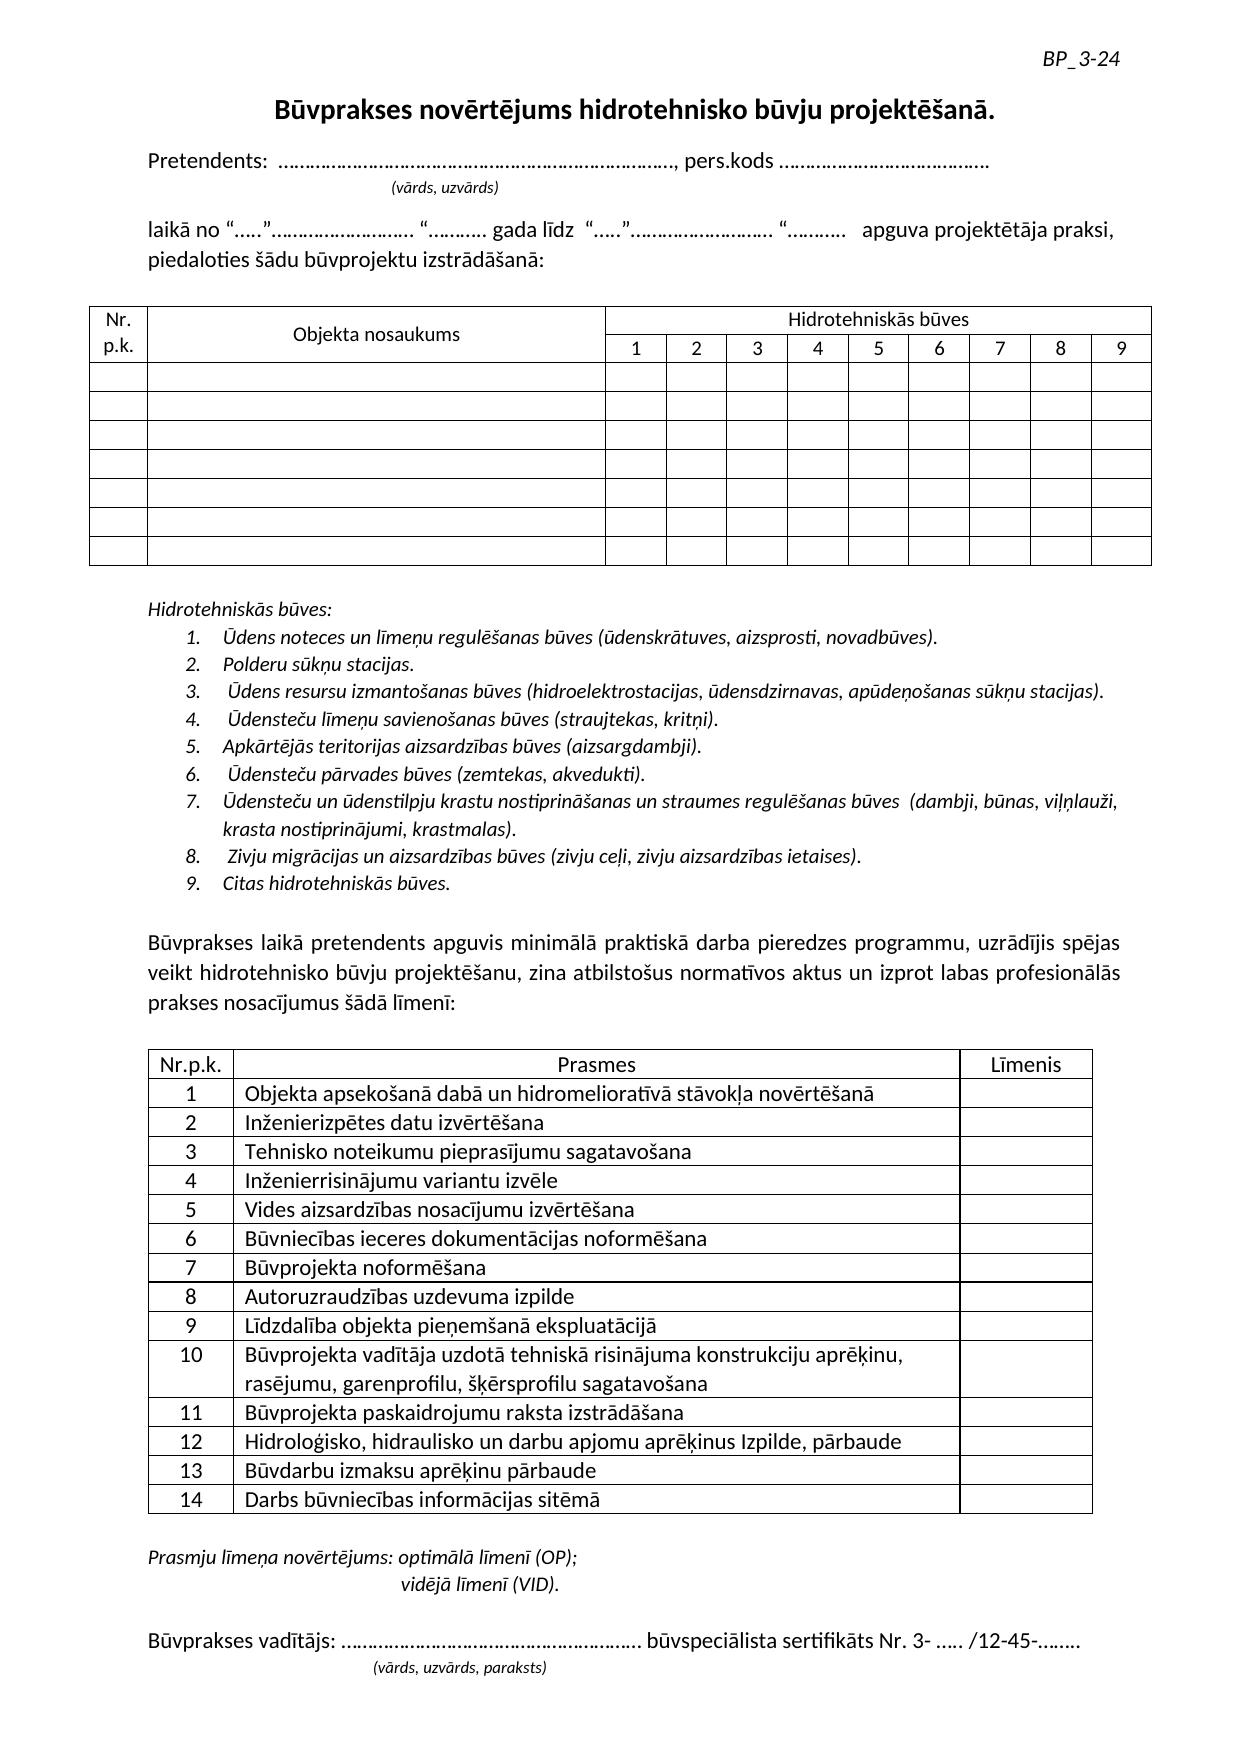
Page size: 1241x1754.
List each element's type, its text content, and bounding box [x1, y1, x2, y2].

table_cell [148, 363, 605, 391]
table_cell [909, 450, 969, 478]
table_cell [90, 479, 147, 507]
table_cell 1 [606, 335, 666, 362]
table_cell [849, 508, 908, 536]
list Ūdensteču pārvades būves (zemtekas, akvedukti). [185, 761, 1122, 786]
table_cell 4 [788, 335, 848, 362]
table_cell [667, 479, 726, 507]
table_cell [606, 479, 666, 507]
table_cell [961, 1195, 1092, 1223]
table_cell [606, 421, 666, 449]
table_cell [849, 392, 908, 420]
text (vārds, uzvārds) [148, 177, 1122, 212]
table_header Nr. p.k. [90, 307, 147, 362]
table_cell [667, 508, 726, 536]
table_cell [1031, 392, 1091, 420]
table_cell [961, 1137, 1092, 1165]
table_cell [970, 450, 1030, 478]
table_cell 4 [149, 1166, 233, 1194]
text laikā no “…..”……………………… “……….. gada līdz “…..”……………………… “……….. apguva projektētāja praksi, piedaloties šādu būvprojektu izstrādāšanā: [148, 215, 1122, 273]
table_cell 5 [149, 1195, 233, 1223]
table_cell [1031, 479, 1091, 507]
table_cell [909, 508, 969, 536]
table_cell 3 [149, 1137, 233, 1165]
table_cell 2 [149, 1108, 233, 1136]
table_cell [849, 450, 908, 478]
table_cell [148, 421, 605, 449]
table_cell 12 [149, 1427, 233, 1455]
table_cell [1092, 479, 1151, 507]
table_cell [606, 363, 666, 391]
text Pretendents: …………………………………………………………………, pers.kods …………………………………. [148, 146, 1122, 174]
table_cell 11 [149, 1398, 233, 1426]
table_cell [1031, 421, 1091, 449]
table_cell [909, 363, 969, 391]
table_cell [788, 450, 848, 478]
table_cell [970, 508, 1030, 536]
table_cell 14 [149, 1485, 233, 1513]
table_cell [961, 1312, 1092, 1339]
table_cell [961, 1341, 1092, 1397]
table_cell 6 [149, 1224, 233, 1252]
text (vārds, uzvārds, paraksts) [148, 1657, 1122, 1692]
table_cell [727, 363, 787, 391]
table_cell [148, 392, 605, 420]
list Apkārtējās teritorijas aizsardzības būves (aizsargdambji). [185, 733, 1122, 759]
table_cell Būvprojekta noformēšana [234, 1254, 959, 1281]
table_cell [788, 508, 848, 536]
table_cell 1 [149, 1079, 233, 1107]
table_cell [961, 1427, 1092, 1455]
table_header Objekta nosaukums [148, 307, 605, 362]
table_cell 5 [849, 335, 908, 362]
text Būvprakses novērtējums hidrotehnisko būvju projektēšanā. [148, 91, 1122, 127]
table_cell [606, 392, 666, 420]
table_cell [849, 363, 908, 391]
table_cell [849, 537, 908, 565]
table_cell [849, 479, 908, 507]
table_cell [1092, 450, 1151, 478]
table_cell [970, 421, 1030, 449]
list Polderu sūkņu stacijas. [185, 651, 1122, 677]
table_cell [148, 537, 605, 565]
table_cell [909, 537, 969, 565]
table_cell [961, 1166, 1092, 1194]
table_cell [1092, 363, 1151, 391]
table_cell [788, 537, 848, 565]
list Ūdensteču līmeņu savienošanas būves (straujtekas, kritņi). [185, 706, 1122, 732]
list Ūdensteču un ūdenstilpju krastu nostiprināšanas un straumes regulēšanas būves (dambji, būnas, viļņlauži, krasta nostiprinājumi, krastmalas). [185, 788, 1122, 841]
table_cell [1092, 537, 1151, 565]
table_cell 9 [1092, 335, 1151, 362]
table_cell 13 [149, 1456, 233, 1484]
table_cell [970, 392, 1030, 420]
text Būvprakses vadītājs: ………………………………………………… būvspeciālista sertifikāts Nr. 3- ….. /12-45-…….. [148, 1626, 1122, 1654]
table_cell Inženierrisinājumu variantu izvēle [234, 1166, 959, 1194]
table_cell Būvprojekta paskaidrojumu raksta izstrādāšana [234, 1398, 959, 1426]
table_cell [1031, 508, 1091, 536]
table_cell [788, 363, 848, 391]
table_cell [90, 392, 147, 420]
list Ūdens resursu izmantošanas būves (hidroelektrostacijas, ūdensdzirnavas, apūdeņošanas sūkņu stacijas). [185, 679, 1122, 704]
table_cell Būvniecības ieceres dokumentācijas noformēšana [234, 1224, 959, 1252]
table_cell 7 [970, 335, 1030, 362]
table_cell [961, 1254, 1092, 1281]
table_cell Līdzdalība objekta pieņemšanā ekspluatācijā [234, 1312, 959, 1339]
table_cell Hidroloģisko, hidraulisko un darbu apjomu aprēķinus Izpilde, pārbaude [234, 1427, 959, 1455]
table_cell [909, 479, 969, 507]
table_cell 10 [149, 1341, 233, 1397]
table_cell Būvprojekta vadītāja uzdotā tehniskā risinājuma konstrukciju aprēķinu, rasējumu, garenprofilu, šķērsprofilu sagatavošana [234, 1341, 959, 1397]
table_cell [667, 421, 726, 449]
table_cell [90, 537, 147, 565]
table_header Prasmes [234, 1050, 959, 1078]
table_cell [727, 537, 787, 565]
table_cell [667, 392, 726, 420]
table_cell [90, 421, 147, 449]
table_cell 8 [149, 1283, 233, 1311]
text Būvprakses laikā pretendents apguvis minimālā praktiskā darba pieredzes programmu, uzrādījis spējas veikt hidrotehnisko būvju projektēšanu, zina atbilstošus normatīvos aktus un izprot labas profesionālās prakses nosacījumus šādā līmenī: [148, 928, 1122, 1017]
table_cell [961, 1485, 1092, 1513]
text Hidrotehniskās būves: [148, 597, 1122, 622]
table_header Nr.p.k. [149, 1050, 233, 1078]
table_cell [606, 450, 666, 478]
table_cell [90, 363, 147, 391]
table_cell 8 [1031, 335, 1091, 362]
text Prasmju līmeņa novērtējums: optimālā līmenī (OP); [148, 1544, 1122, 1569]
list Ūdens noteces un līmeņu regulēšanas būves (ūdenskrātuves, aizsprosti, novadbūves). [185, 624, 1122, 649]
list Citas hidrotehniskās būves. [185, 871, 1122, 896]
table_cell [727, 508, 787, 536]
table_cell [909, 421, 969, 449]
table_cell 2 [667, 335, 726, 362]
table_cell 9 [149, 1312, 233, 1339]
table_cell Objekta apsekošanā dabā un hidromelioratīvā stāvokļa novērtēšanā [234, 1079, 959, 1107]
table_cell [727, 421, 787, 449]
table_cell [970, 363, 1030, 391]
table_cell Tehnisko noteikumu pieprasījumu sagatavošana [234, 1137, 959, 1165]
table_cell [961, 1398, 1092, 1426]
table_cell [667, 537, 726, 565]
text BP_3-24 [148, 44, 1122, 72]
table_cell [727, 450, 787, 478]
table_cell [909, 392, 969, 420]
list Zivju migrācijas un aizsardzības būves (zivju ceļi, zivju aizsardzības ietaises). [185, 843, 1122, 868]
table_cell [970, 479, 1030, 507]
table_cell Inženierizpētes datu izvērtēšana [234, 1108, 959, 1136]
table_cell [1092, 421, 1151, 449]
table_cell 7 [149, 1254, 233, 1281]
table_cell [1031, 537, 1091, 565]
table_cell [961, 1079, 1092, 1107]
table_cell [961, 1224, 1092, 1252]
table_cell [667, 450, 726, 478]
table_cell [788, 479, 848, 507]
table_cell [727, 392, 787, 420]
table_cell [961, 1108, 1092, 1136]
table_cell [1092, 508, 1151, 536]
table_cell [606, 537, 666, 565]
table_cell [606, 508, 666, 536]
table_cell [788, 421, 848, 449]
table_cell [148, 450, 605, 478]
table_cell [970, 537, 1030, 565]
table_cell [1031, 363, 1091, 391]
table_cell [1092, 392, 1151, 420]
table_cell 6 [909, 335, 969, 362]
table_cell [727, 479, 787, 507]
table_cell [667, 363, 726, 391]
table_cell Darbs būvniecības informācijas sitēmā [234, 1485, 959, 1513]
table_cell Autoruzraudzības uzdevuma izpilde [234, 1283, 959, 1311]
table_cell [788, 392, 848, 420]
table_cell [961, 1283, 1092, 1311]
table_cell [148, 508, 605, 536]
text vidējā līmenī (VID). [148, 1572, 1122, 1597]
table_cell [90, 508, 147, 536]
table_cell [849, 421, 908, 449]
table_cell [90, 450, 147, 478]
table_cell [148, 479, 605, 507]
table_cell [1031, 450, 1091, 478]
table_cell 3 [727, 335, 787, 362]
table_cell Vides aizsardzības nosacījumu izvērtēšana [234, 1195, 959, 1223]
table_header Līmenis [961, 1050, 1092, 1078]
table_cell Būvdarbu izmaksu aprēķinu pārbaude [234, 1456, 959, 1484]
table_cell [961, 1456, 1092, 1484]
table_header Hidrotehniskās būves [606, 307, 1151, 334]
